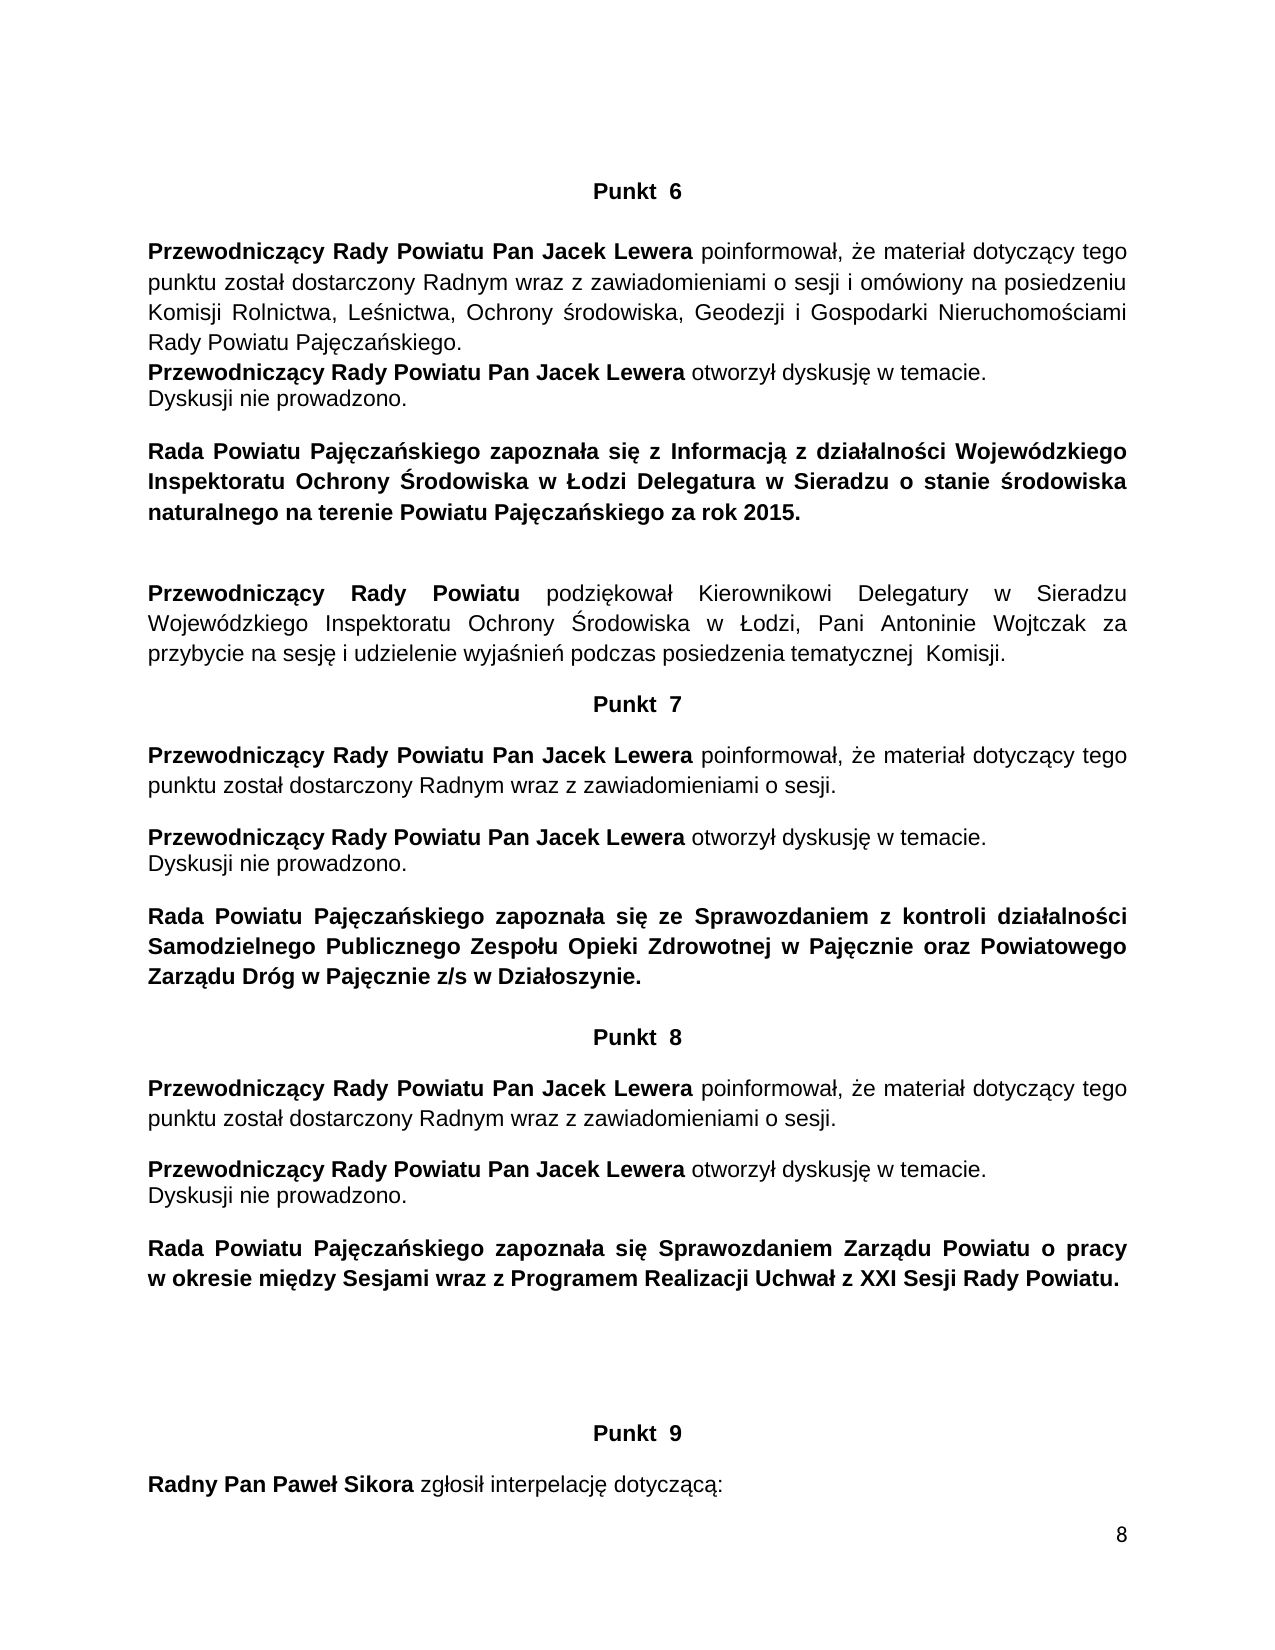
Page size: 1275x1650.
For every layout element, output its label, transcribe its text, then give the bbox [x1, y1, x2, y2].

text Rada Powiatu Pajęczańskiego zapoznała się z Informacją z działalności Wojewódzkiego Inspektoratu Ochrony Środowiska w Łodzi Delegatura w Sieradzu o stanie środowiska naturalnego na terenie Powiatu Pajęczańskiego za rok 2015. [148, 438, 1127, 525]
text Przewodniczący Rady Powiatu podziękował Kierownikowi Delegatury w Sieradzu Wojewódzkiego Inspektoratu Ochrony Środowiska w Łodzi, Pani Antoninie Wojtczak za przybycie na sesję i udzielenie wyjaśnień podczas posiedzenia tematycznej Komisji. [148, 580, 1127, 667]
text Przewodniczący Rady Powiatu Pan Jacek Lewera otworzył dyskusję w temacie. [148, 823, 1127, 850]
text Punkt 6 [148, 178, 1127, 204]
text Radny Pan Paweł Sikora zgłosił interpelację dotyczącą: [148, 1471, 1127, 1497]
text Przewodniczący Rady Powiatu Pan Jacek Lewera otworzył dyskusję w temacie. [148, 1156, 1127, 1182]
text Dyskusji nie prowadzono. [148, 850, 1127, 876]
text Przewodniczący Rady Powiatu Pan Jacek Lewera otworzył dyskusję w temacie. [148, 359, 1127, 385]
text Przewodniczący Rady Powiatu Pan Jacek Lewera poinformował, że materiał dotyczący tego punktu został dostarczony Radnym wraz z zawiadomieniami o sesji i omówiony na posiedzeniu Komisji Rolnictwa, Leśnictwa, Ochrony środowiska, Geodezji i Gospodarki Nieruchomościami Rady Powiatu Pajęczańskiego. [148, 238, 1127, 355]
text Rada Powiatu Pajęczańskiego zapoznała się ze Sprawozdaniem z kontroli działalności Samodzielnego Publicznego Zespołu Opieki Zdrowotnej w Pajęcznie oraz Powiatowego Zarządu Dróg w Pajęcznie z/s w Działoszynie. [148, 903, 1127, 989]
text Punkt 9 [148, 1420, 1127, 1446]
text Punkt 7 [148, 691, 1127, 718]
text Dyskusji nie prowadzono. [148, 1182, 1127, 1208]
text Przewodniczący Rady Powiatu Pan Jacek Lewera poinformował, że materiał dotyczący tego punktu został dostarczony Radnym wraz z zawiadomieniami o sesji. [148, 742, 1127, 799]
text Punkt 8 [148, 1023, 1127, 1050]
text Przewodniczący Rady Powiatu Pan Jacek Lewera poinformował, że materiał dotyczący tego punktu został dostarczony Radnym wraz z zawiadomieniami o sesji. [148, 1074, 1127, 1131]
text Dyskusji nie prowadzono. [148, 385, 1127, 412]
text Rada Powiatu Pajęczańskiego zapoznała się Sprawozdaniem Zarządu Powiatu o pracy w okresie między Sesjami wraz z Programem Realizacji Uchwał z XXI Sesji Rady Powiatu. [148, 1235, 1127, 1291]
